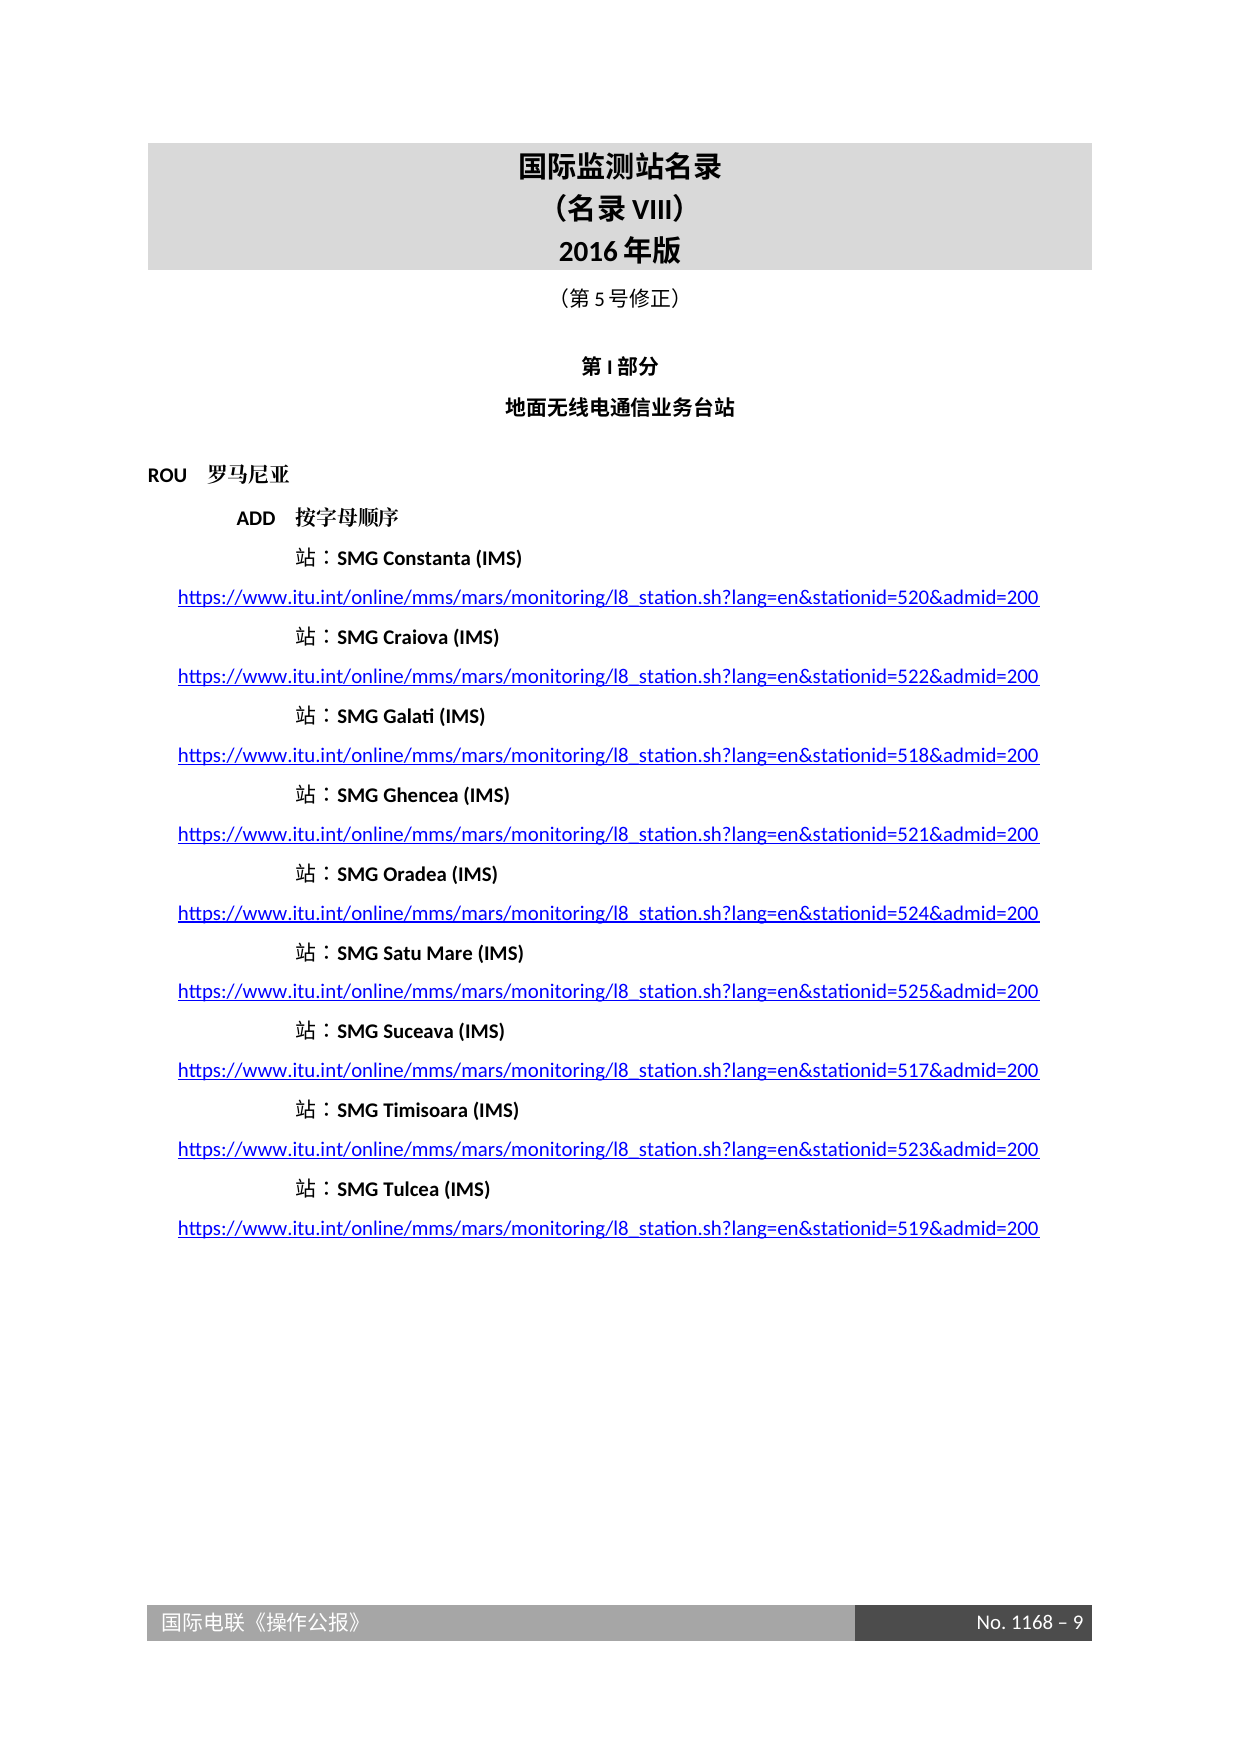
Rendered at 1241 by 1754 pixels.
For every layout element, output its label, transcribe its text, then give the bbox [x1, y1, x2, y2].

text ADD 按字母顺序 [148, 501, 1092, 531]
text https://www.itu.int/online/mms/mars/monitoring/l8_station.sh?lang=en&stationid=522&admid=200 [148, 663, 1092, 688]
text https://www.itu.int/online/mms/mars/monitoring/l8_station.sh?lang=en&stationid=525&admid=200 [148, 978, 1092, 1004]
text 站：SMG Timisoara (IMS) [148, 1095, 1092, 1124]
text （第5号修正） [148, 282, 1092, 313]
text https://www.itu.int/online/mms/mars/monitoring/l8_station.sh?lang=en&stationid=518&admid=200 [148, 742, 1092, 767]
text https://www.itu.int/online/mms/mars/monitoring/l8_station.sh?lang=en&stationid=520&admid=200 [148, 584, 1092, 610]
text 站：SMG Ghencea (IMS) [148, 780, 1092, 808]
text 站：SMG Satu Mare (IMS) [148, 938, 1092, 966]
text https://www.itu.int/online/mms/mars/monitoring/l8_station.sh?lang=en&stationid=523&admid=200 [148, 1136, 1092, 1162]
text https://www.itu.int/online/mms/mars/monitoring/l8_station.sh?lang=en&stationid=524&admid=200 [148, 900, 1092, 925]
text 站：SMG Tulcea (IMS) [148, 1174, 1092, 1203]
text ROU 罗马尼亚 [148, 458, 1092, 488]
text https://www.itu.int/online/mms/mars/monitoring/l8_station.sh?lang=en&stationid=517&admid=200 [148, 1057, 1092, 1083]
text 国际监测站名录 （名录VIII） 2016年版 [148, 143, 1092, 270]
text https://www.itu.int/online/mms/mars/monitoring/l8_station.sh?lang=en&stationid=521&admid=200 [148, 821, 1092, 846]
text 第 I 部分 [148, 350, 1092, 380]
text https://www.itu.int/online/mms/mars/monitoring/l8_station.sh?lang=en&stationid=519&admid=200 [148, 1215, 1092, 1241]
text 站：SMG Galati (IMS) [148, 701, 1092, 729]
text 站：SMG Oradea (IMS) [148, 859, 1092, 887]
text 站：SMG Craiova (IMS) [148, 622, 1092, 651]
text 站：SMG Suceava (IMS) [148, 1016, 1092, 1045]
text 地面无线电通信业务台站 [148, 391, 1092, 421]
text 站：SMG Constanta (IMS) [148, 543, 1092, 572]
